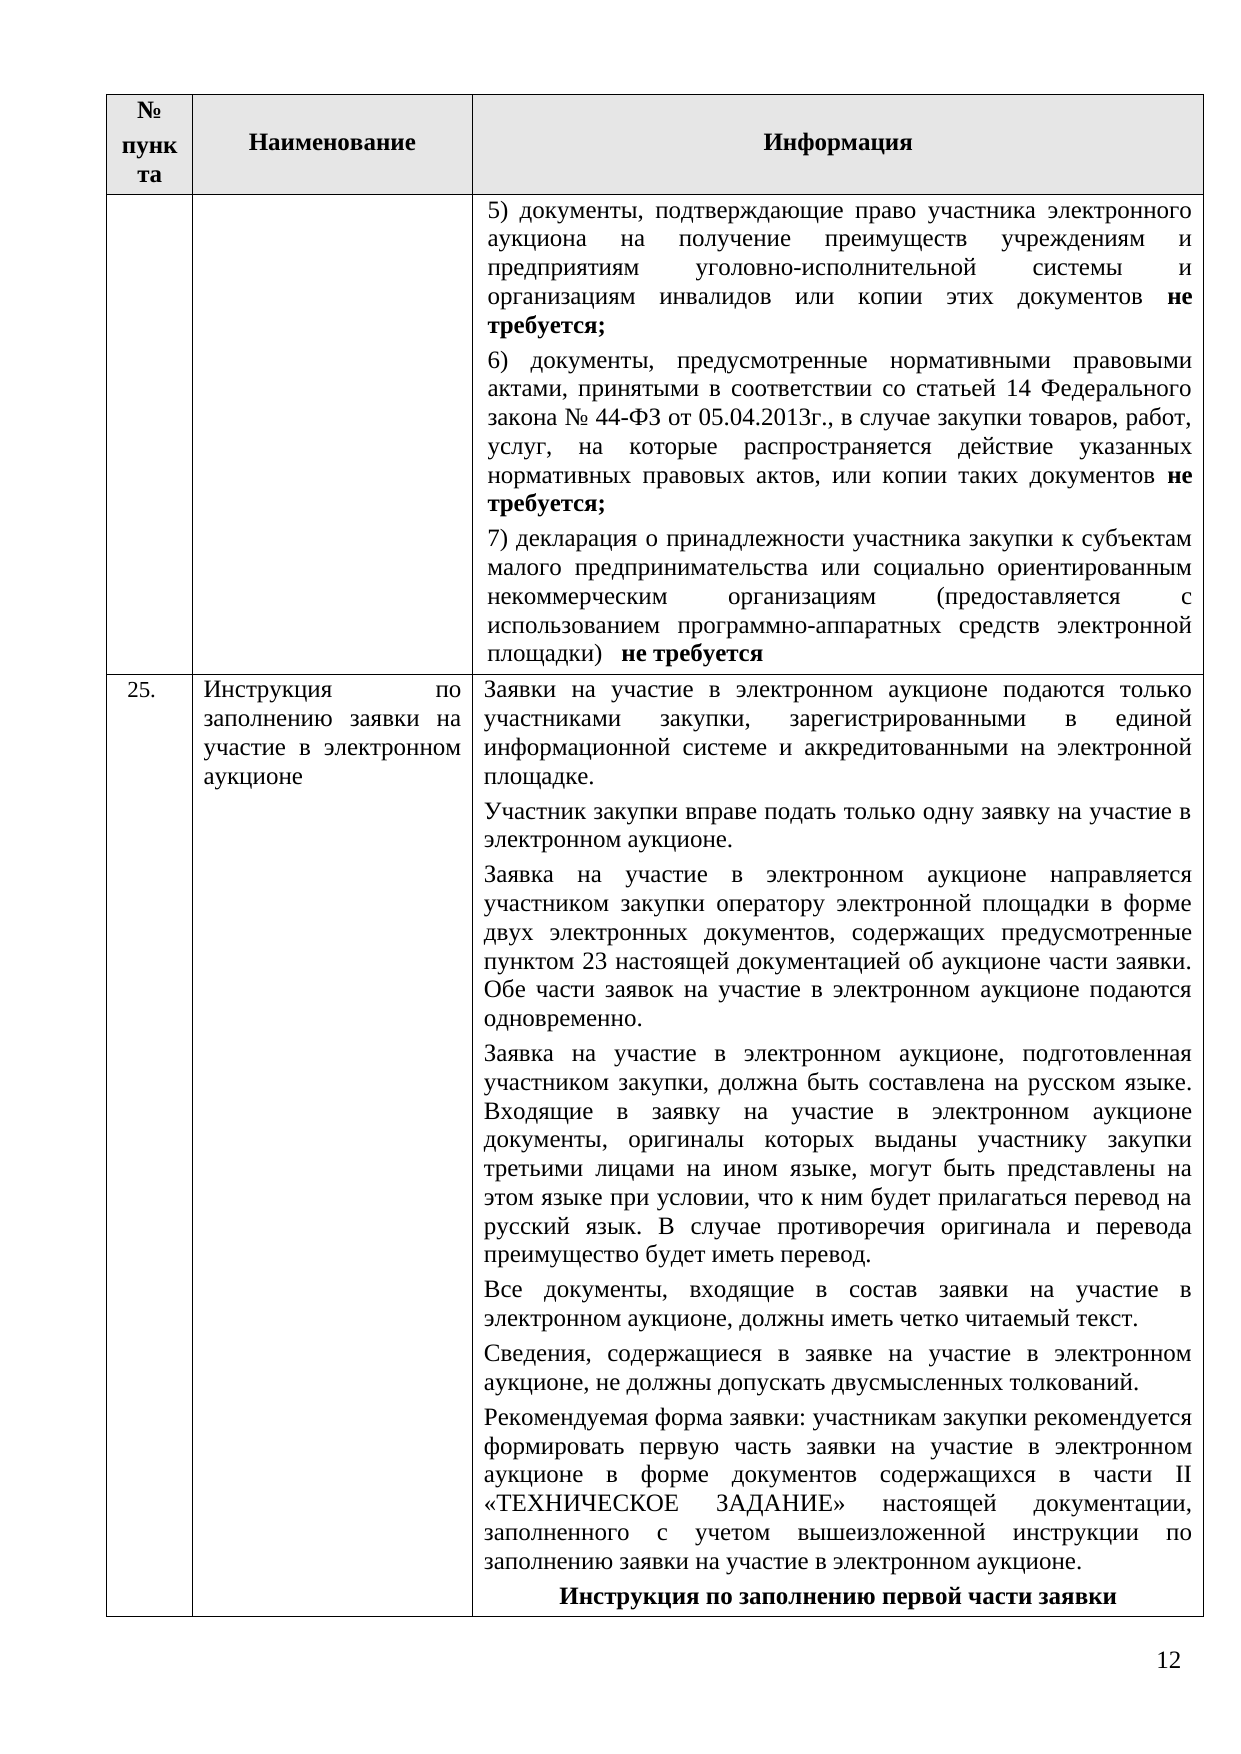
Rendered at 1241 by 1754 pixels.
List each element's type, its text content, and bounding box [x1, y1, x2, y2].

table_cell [193, 195, 472, 673]
table_cell [107, 675, 192, 1616]
table_cell [107, 195, 192, 673]
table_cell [473, 675, 1203, 1616]
table_header Информация [473, 95, 1203, 194]
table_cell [473, 195, 1203, 673]
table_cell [193, 675, 472, 1616]
table_header Наименование [193, 95, 472, 194]
table_header № пункта [107, 95, 192, 194]
